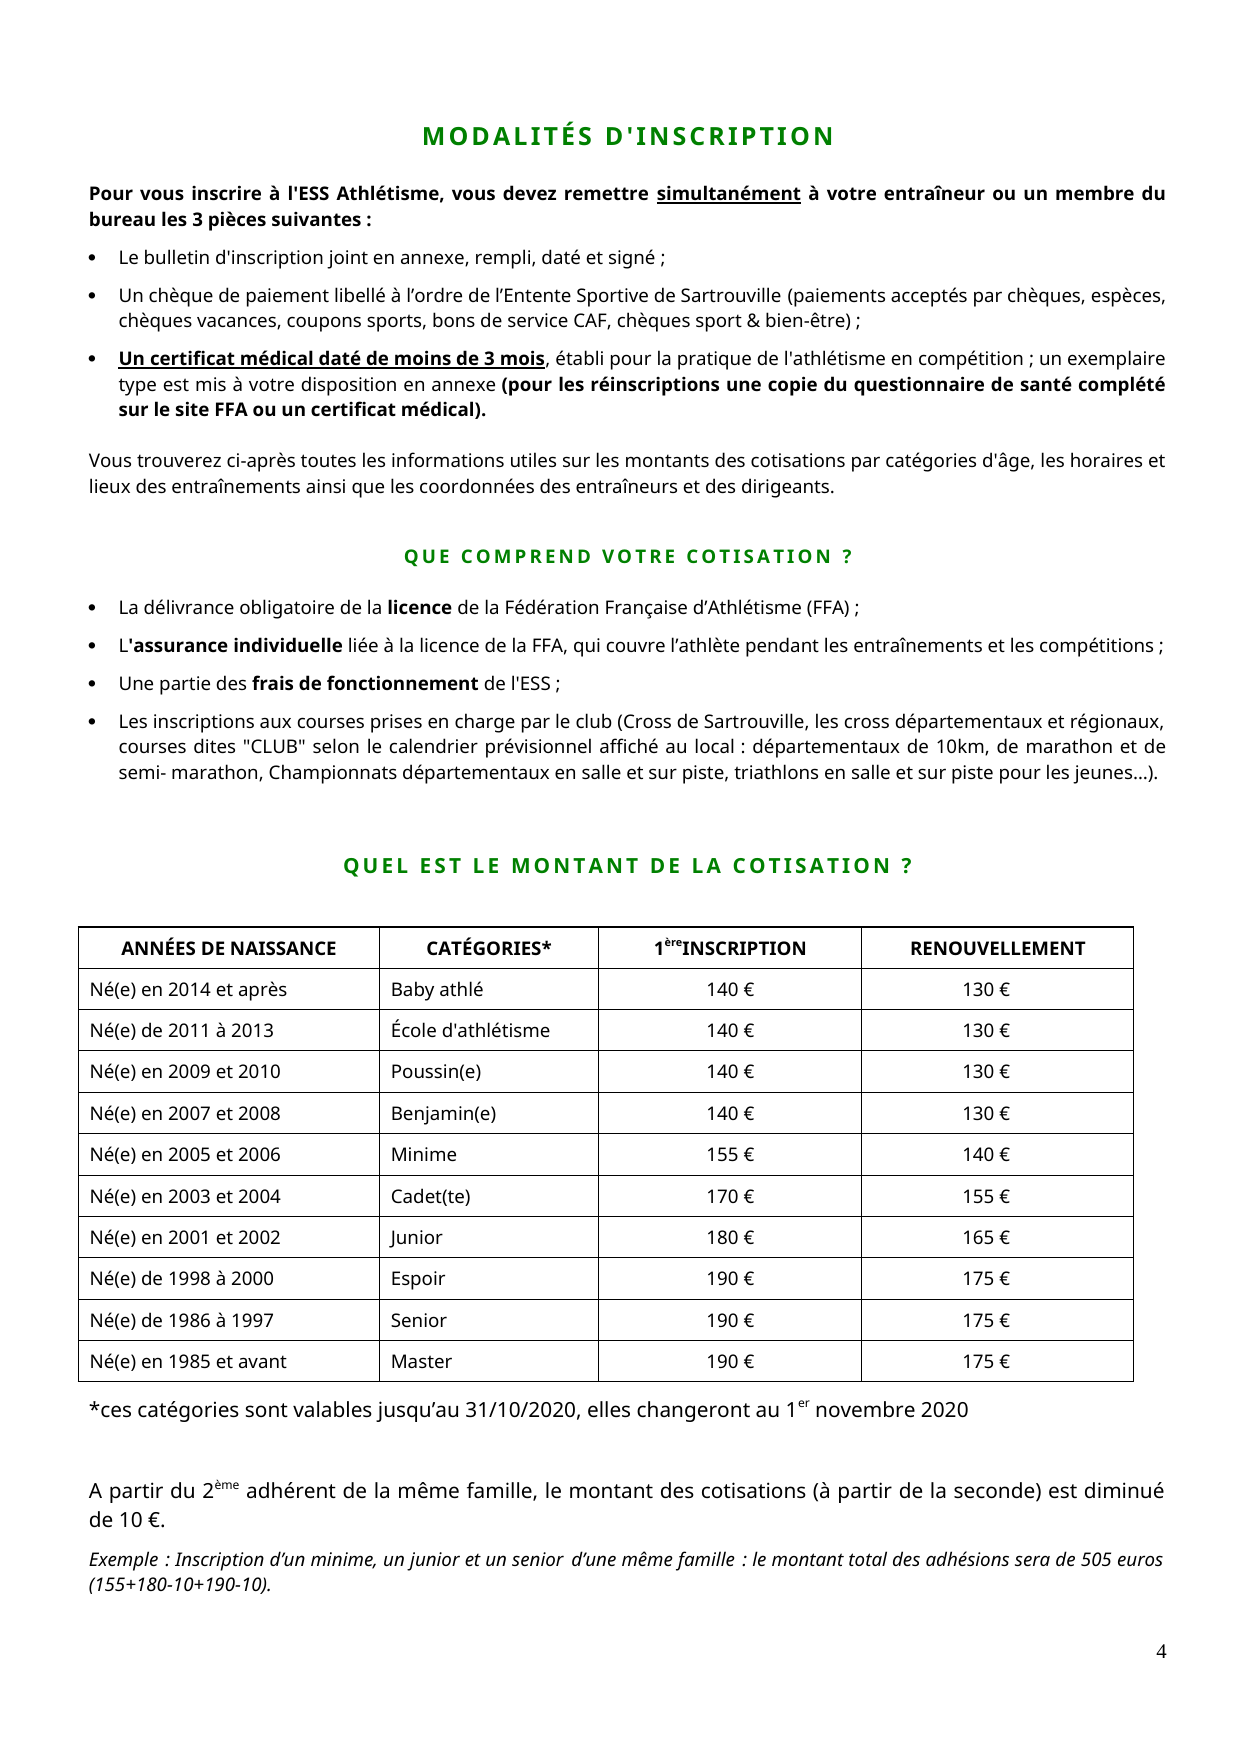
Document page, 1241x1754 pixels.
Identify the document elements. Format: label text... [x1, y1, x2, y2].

text QUE COMPREND VOTRE COTISATION ? [89, 543, 1166, 569]
list La délivrance obligatoire de la licence de la Fédération Française d’Athlétisme (FFA) ; [89, 594, 1166, 620]
table_cell 140 € [599, 1051, 861, 1092]
text Pour vous inscrire à l'ESS Athlétisme, vous devez remettre simultanément à votre entraîneur ou un membre du bureau les 3 pièces suivantes : [89, 181, 1166, 232]
table_cell 130 € [862, 1010, 1133, 1050]
table_cell Né(e) de 1998 à 2000 [79, 1258, 379, 1298]
table_cell Né(e) de 2011 à 2013 [79, 1010, 379, 1050]
table_cell 130 € [862, 1093, 1133, 1133]
table_cell Né(e) en 2001 et 2002 [79, 1217, 379, 1257]
list L'assurance individuelle liée à la licence de la FFA, qui couvre l’athlète pendant les entraînements et les compétitions ; [89, 632, 1166, 658]
table_cell 180 € [599, 1217, 861, 1257]
table_cell 190 € [599, 1258, 861, 1298]
table_cell Né(e) en 2009 et 2010 [79, 1051, 379, 1092]
table_cell Né(e) en 2014 et après [79, 969, 379, 1009]
list Un chèque de paiement libellé à l’ordre de l’Entente Sportive de Sartrouville (paiements acceptés par chèques, espèces, chèques vacances, coupons sports, bons de service CAF, chèques sport & bien-être) ; [89, 282, 1166, 333]
text MODALITÉS D'INSCRIPTION [89, 118, 1166, 152]
table_header CATÉGORIES* [380, 928, 598, 968]
table_cell Junior [380, 1217, 598, 1257]
list Un certificat médical daté de moins de 3 mois, établi pour la pratique de l'athlétisme en compétition ; un exemplaire type est mis à votre disposition en annexe (pour les réinscriptions une copie du questionnaire de santé complété sur le site FFA ou un certificat médical). [89, 346, 1166, 422]
table_cell Espoir [380, 1258, 598, 1298]
table_cell Minime [380, 1134, 598, 1174]
table_cell 170 € [599, 1176, 861, 1216]
table_cell 140 € [599, 969, 861, 1009]
text Vous trouverez ci-après toutes les informations utiles sur les montants des cotisations par catégories d'âge, les horaires et lieux des entraînements ainsi que les coordonnées des entraîneurs et des dirigeants. [89, 448, 1166, 499]
table_cell Né(e) de 1986 à 1997 [79, 1300, 379, 1340]
text *ces catégories sont valables jusqu’au 31/10/2020, elles changeront au 1er novembre 2020 [89, 1395, 1166, 1423]
table_cell Né(e) en 2007 et 2008 [79, 1093, 379, 1133]
table_cell Master [380, 1341, 598, 1381]
table_cell Cadet(te) [380, 1176, 598, 1216]
table_cell Poussin(e) [380, 1051, 598, 1092]
table_cell Né(e) en 1985 et avant [79, 1341, 379, 1381]
table_cell Benjamin(e) [380, 1093, 598, 1133]
table_cell 175 € [862, 1341, 1133, 1381]
table_cell 155 € [599, 1134, 861, 1174]
list Les inscriptions aux courses prises en charge par le club (Cross de Sartrouville, les cross départementaux et régionaux, courses dites "CLUB" selon le calendrier prévisionnel affiché au local : départementaux de 10km, de marathon et de semi- marathon, Championnats départementaux en salle et sur piste, triathlons en salle et sur piste pour les jeunes…). [89, 708, 1166, 785]
table_cell 155 € [862, 1176, 1133, 1216]
table_header RENOUVELLEMENT [862, 928, 1133, 968]
table_cell Né(e) en 2003 et 2004 [79, 1176, 379, 1216]
table_cell 175 € [862, 1258, 1133, 1298]
table_cell 140 € [862, 1134, 1133, 1174]
table_cell 140 € [599, 1093, 861, 1133]
table_cell Né(e) en 2005 et 2006 [79, 1134, 379, 1174]
list Une partie des frais de fonctionnement de l'ESS ; [89, 670, 1166, 696]
table_cell 130 € [862, 1051, 1133, 1092]
table_cell 140 € [599, 1010, 861, 1050]
table_cell 165 € [862, 1217, 1133, 1257]
list Le bulletin d'inscription joint en annexe, rempli, daté et signé ; [89, 244, 1166, 270]
table_header 1èreINSCRIPTION [599, 928, 861, 968]
text A partir du 2ème adhérent de la même famille, le montant des cotisations (à partir de la seconde) est diminué de 10 €. [89, 1477, 1166, 1533]
table_cell 190 € [599, 1341, 861, 1381]
text QUEL EST LE MONTANT DE LA COTISATION ? [89, 851, 1166, 879]
text Exemple : Inscription d’un minime, un junior et un senior d’une même famille : le montant total des adhésions sera de 505 euros (155+180-10+190-10). [89, 1546, 1166, 1597]
table_header ANNÉES DE NAISSANCE [79, 928, 379, 968]
table_cell École d'athlétisme [380, 1010, 598, 1050]
table_cell Baby athlé [380, 969, 598, 1009]
table_cell Senior [380, 1300, 598, 1340]
table_cell 190 € [599, 1300, 861, 1340]
table_cell 130 € [862, 969, 1133, 1009]
table_cell 175 € [862, 1300, 1133, 1340]
